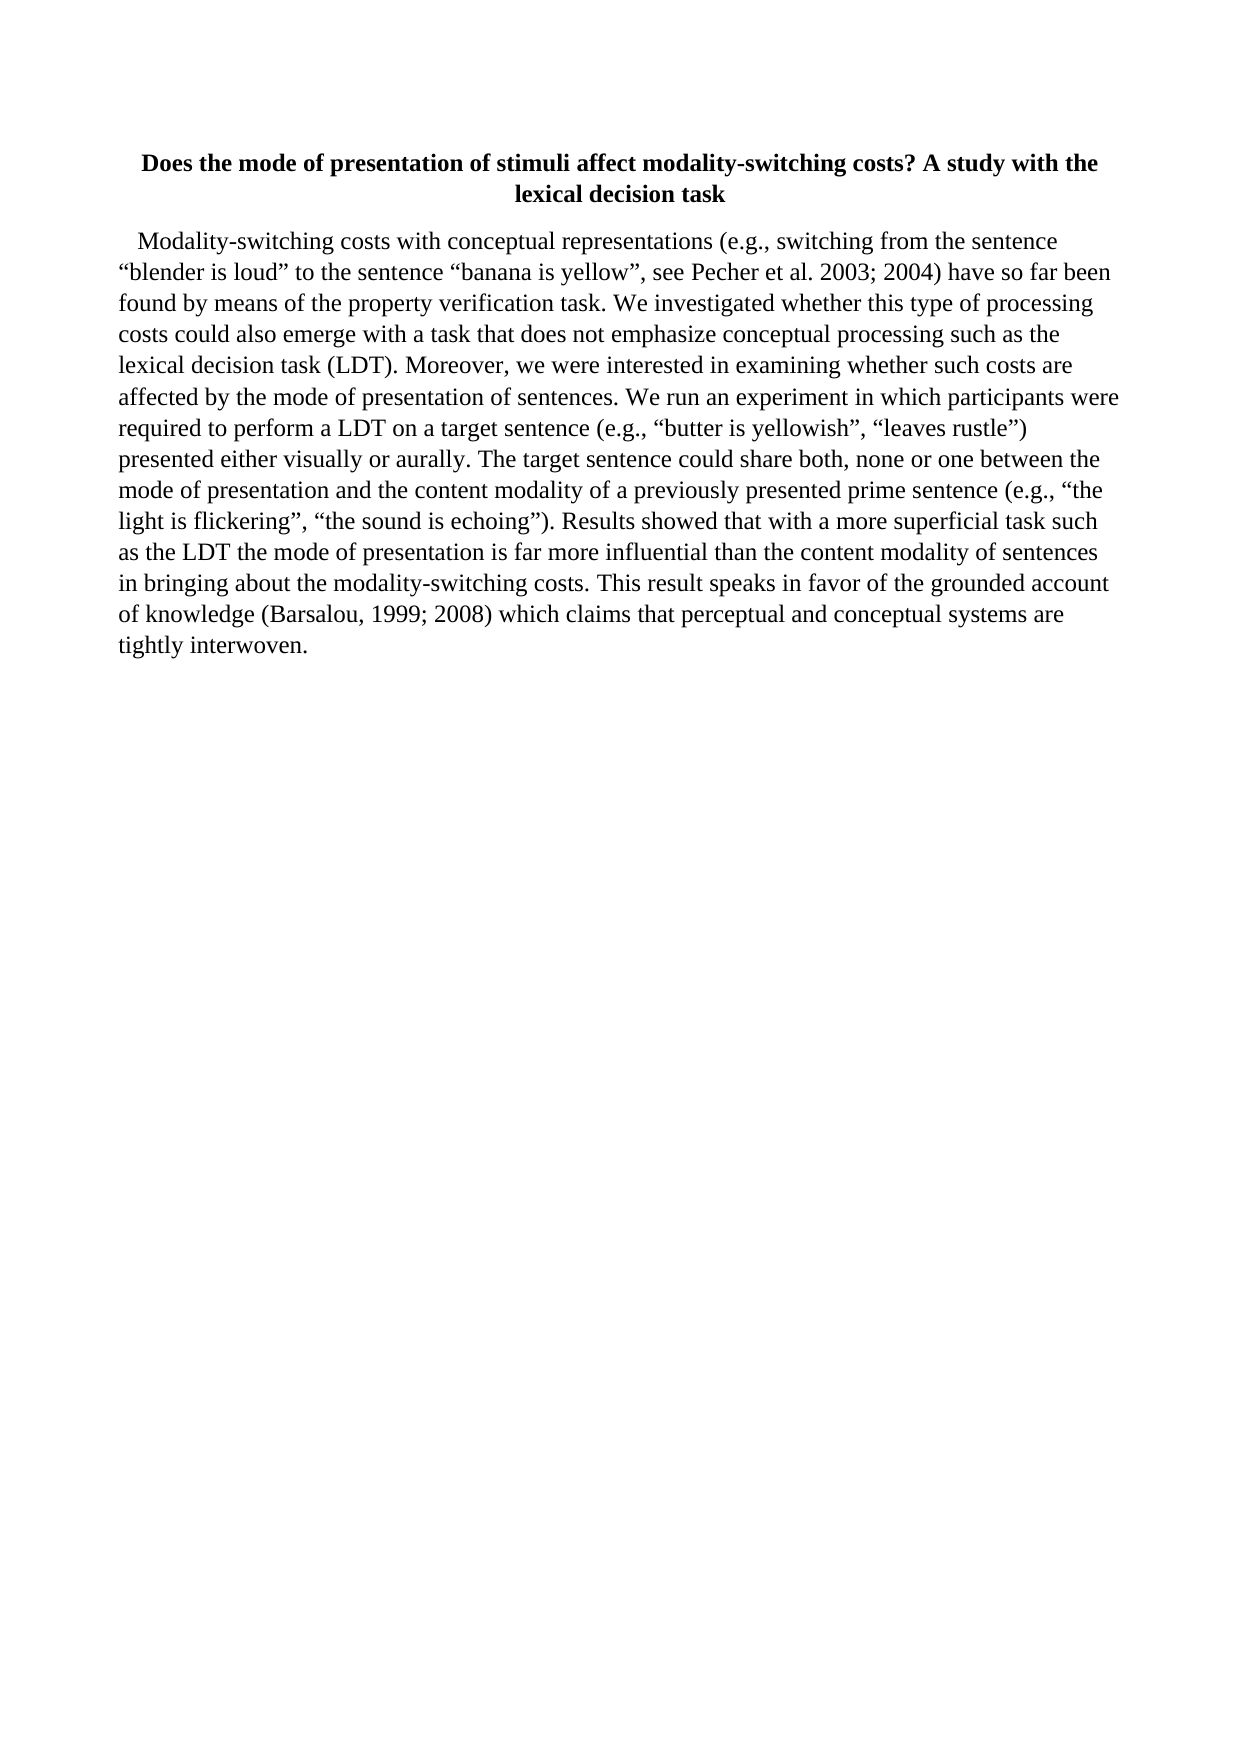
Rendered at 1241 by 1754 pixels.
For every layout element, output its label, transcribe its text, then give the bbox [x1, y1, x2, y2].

text Modality-switching costs with conceptual representations (e.g., switching from the sentence “blender is loud” to the sentence “banana is yellow”, see Pecher et al. 2003; 2004) have so far been found by means of the property verification task. We investigated whether this type of processing costs could also emerge with a task that does not emphasize conceptual processing such as the lexical decision task (LDT). Moreover, we were interested in examining whether such costs are affected by the mode of presentation of sentences. We run an experiment in which participants were required to perform a LDT on a target sentence (e.g., “butter is yellowish”, “leaves rustle”) presented either visually or aurally. The target sentence could share both, none or one between the mode of presentation and the content modality of a previously presented prime sentence (e.g., “the light is flickering”, “the sound is echoing”). Results showed that with a more superficial task such as the LDT the mode of presentation is far more influential than the content modality of sentences in bringing about the modality-switching costs. This result speaks in favor of the grounded account of knowledge (Barsalou, 1999; 2008) which claims that perceptual and conceptual systems are tightly interwoven. [118, 226, 1122, 659]
text Does the mode of presentation of stimuli affect modality-switching costs? A study with the lexical decision task [118, 148, 1122, 207]
